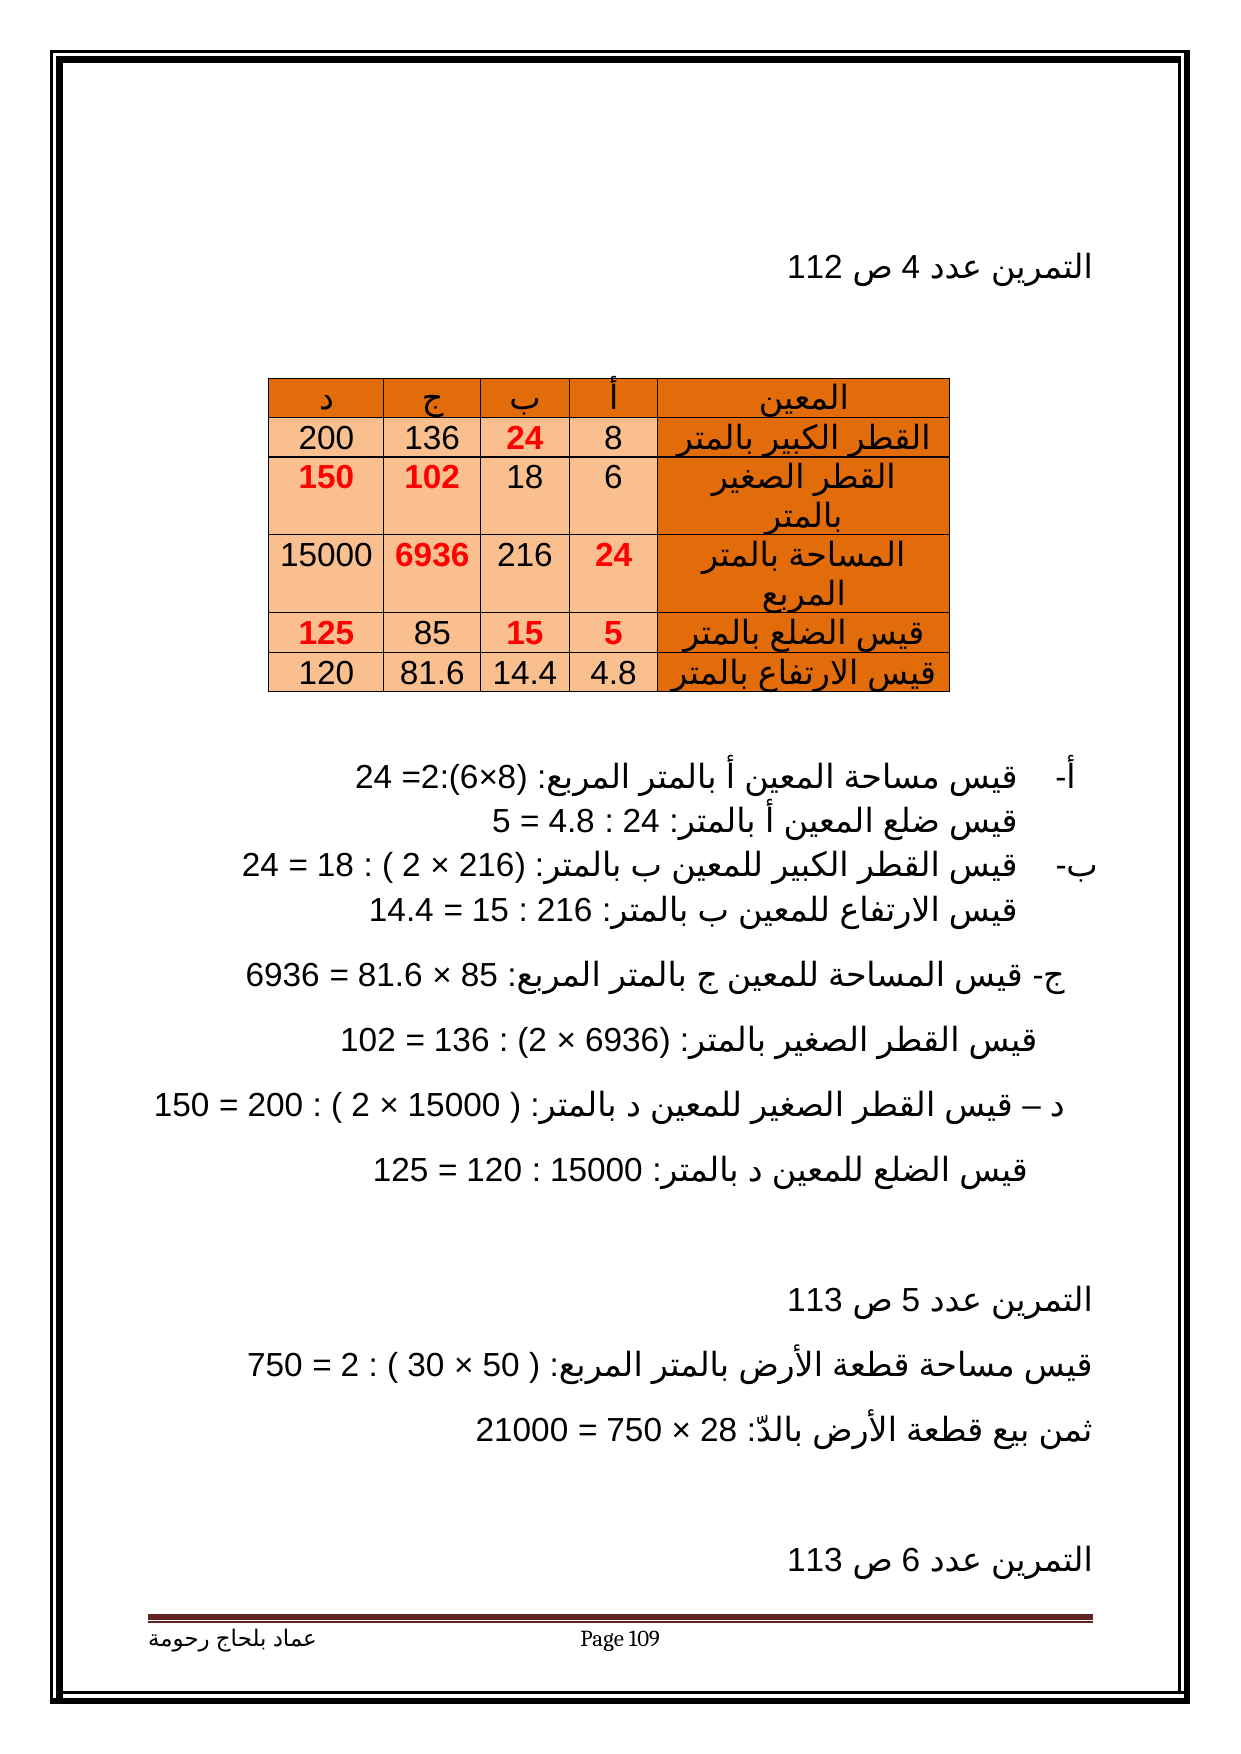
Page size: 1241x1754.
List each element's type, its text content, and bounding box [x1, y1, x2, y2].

list قيس مساحة المعين أ بالمتر المربع: (8×6):2= 24 [147, 757, 1055, 796]
text ج- قيس المساحة للمعين ج بالمتر المربع: 85 × 81.6 = 6936 [147, 955, 1093, 993]
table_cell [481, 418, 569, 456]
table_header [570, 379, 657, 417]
text د – قيس القطر الصغير للمعين د بالمتر: ( 15000 × 2 ) : 200 = 150 [147, 1085, 1093, 1123]
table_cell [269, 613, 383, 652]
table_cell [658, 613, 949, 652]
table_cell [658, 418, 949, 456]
list قيس القطر الكبير للمعين ب بالمتر: (216 × 2 ) : 18 = 24 [147, 846, 1055, 884]
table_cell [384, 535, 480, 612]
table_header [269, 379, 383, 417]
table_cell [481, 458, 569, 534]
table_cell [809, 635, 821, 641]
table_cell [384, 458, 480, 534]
list قيس الارتفاع للمعين ب بالمتر: 216 : 15 = 14.4 [147, 890, 1018, 928]
text قيس القطر الصغير بالمتر: (6936 × 2) : 136 = 102 [147, 1020, 1093, 1058]
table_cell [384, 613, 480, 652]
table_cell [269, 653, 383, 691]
text التمرين عدد 6 ص 113 [147, 1540, 1093, 1578]
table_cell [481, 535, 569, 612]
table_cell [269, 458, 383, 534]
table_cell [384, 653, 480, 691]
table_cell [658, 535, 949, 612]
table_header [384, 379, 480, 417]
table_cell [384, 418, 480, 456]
text قيس مساحة قطعة الأرض بالمتر المربع: ( 50 × 30 ) : 2 = 750 [147, 1345, 1093, 1383]
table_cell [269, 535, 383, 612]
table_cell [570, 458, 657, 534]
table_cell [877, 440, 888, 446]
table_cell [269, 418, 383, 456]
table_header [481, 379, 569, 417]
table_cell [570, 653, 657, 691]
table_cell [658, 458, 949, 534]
text قيس الضلع للمعين د بالمتر: 15000 : 120 = 125 [147, 1150, 1093, 1188]
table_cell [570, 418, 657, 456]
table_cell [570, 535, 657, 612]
text ثمن بيع قطعة الأرض بالدّ: 28 × 750 = 21000 [147, 1410, 1093, 1448]
text التمرين عدد 4 ص 112 [147, 247, 1093, 286]
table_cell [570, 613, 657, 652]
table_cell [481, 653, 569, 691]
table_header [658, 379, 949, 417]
list قيس ضلع المعين أ بالمتر: 24 : 4.8 = 5 [147, 801, 1018, 840]
text التمرين عدد 5 ص 113 [147, 1280, 1093, 1318]
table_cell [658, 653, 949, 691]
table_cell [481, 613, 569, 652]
